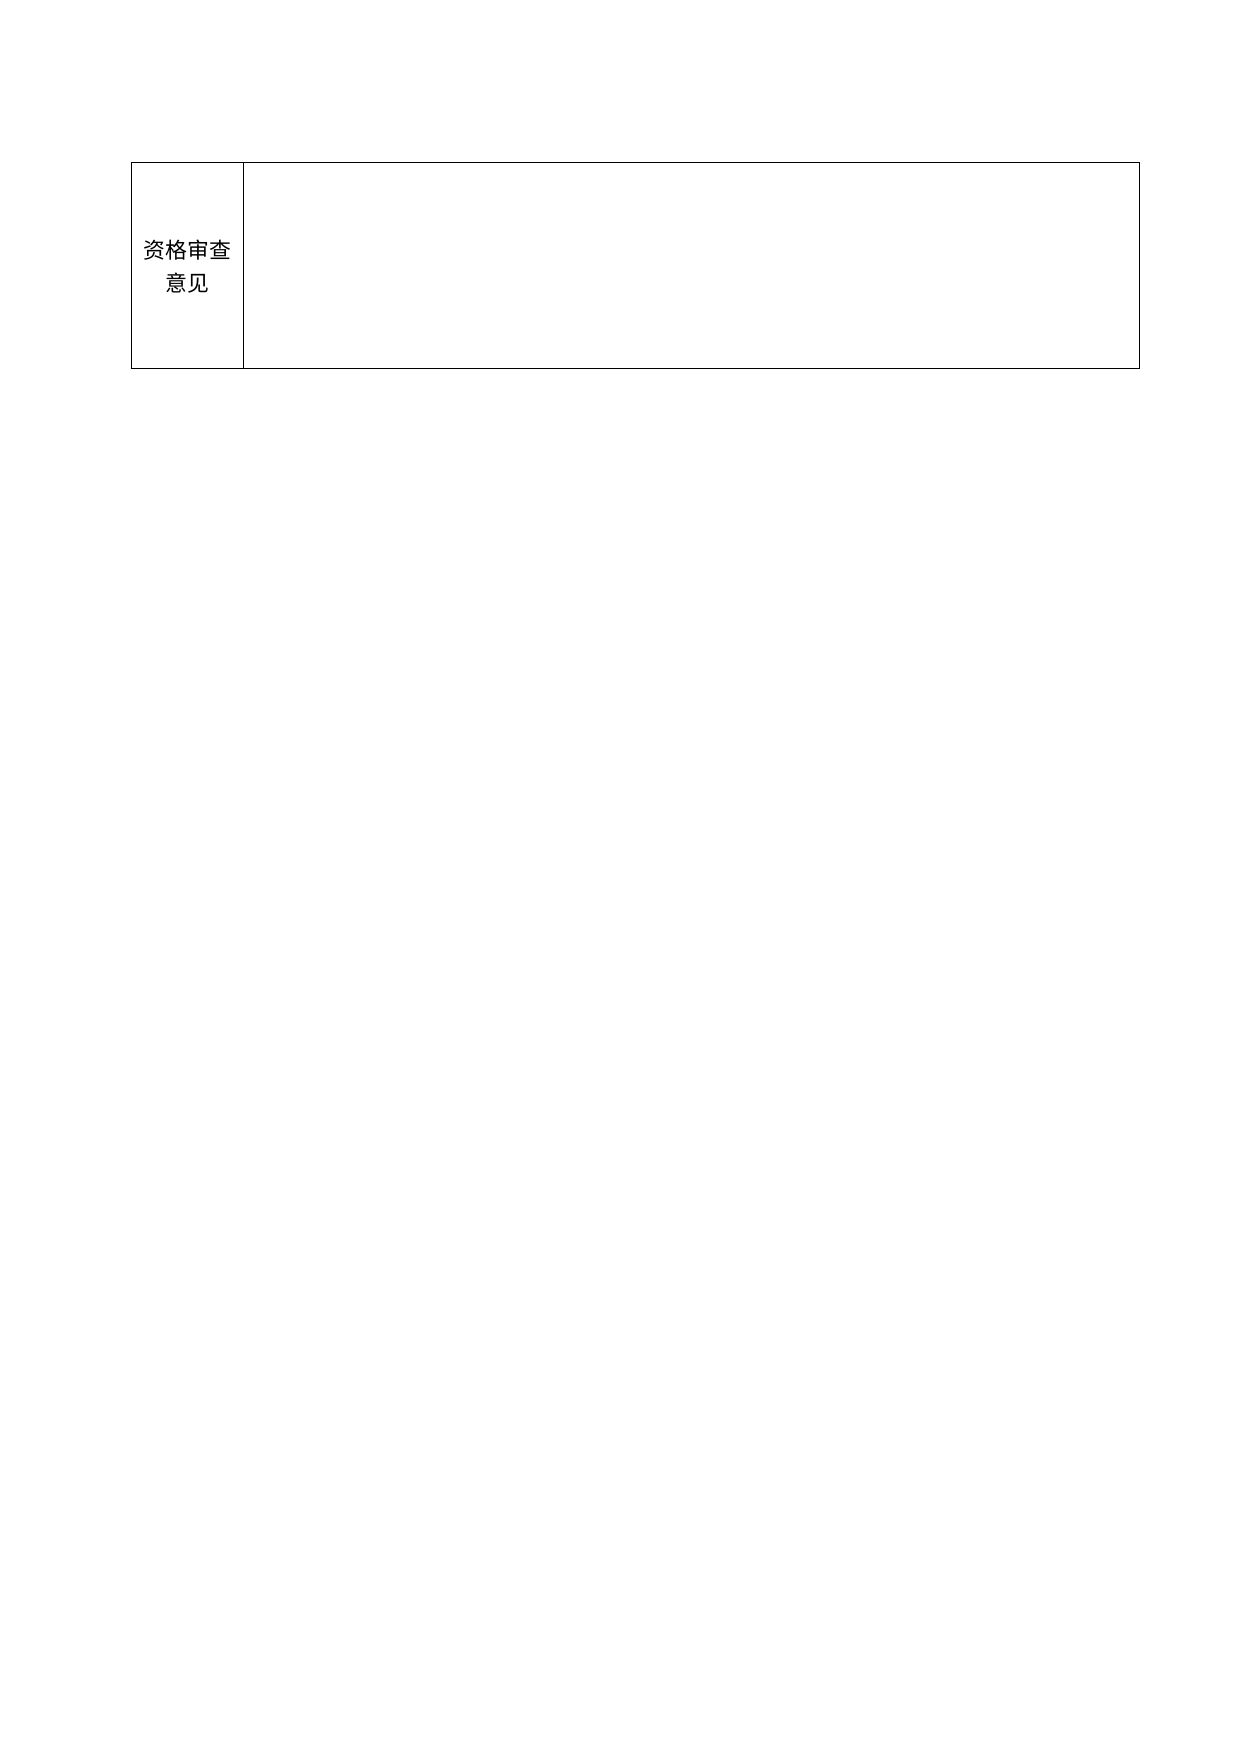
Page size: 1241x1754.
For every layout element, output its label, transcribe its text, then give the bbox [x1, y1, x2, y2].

table_cell 资格审查意见 [132, 163, 243, 368]
table_cell [244, 163, 1139, 368]
